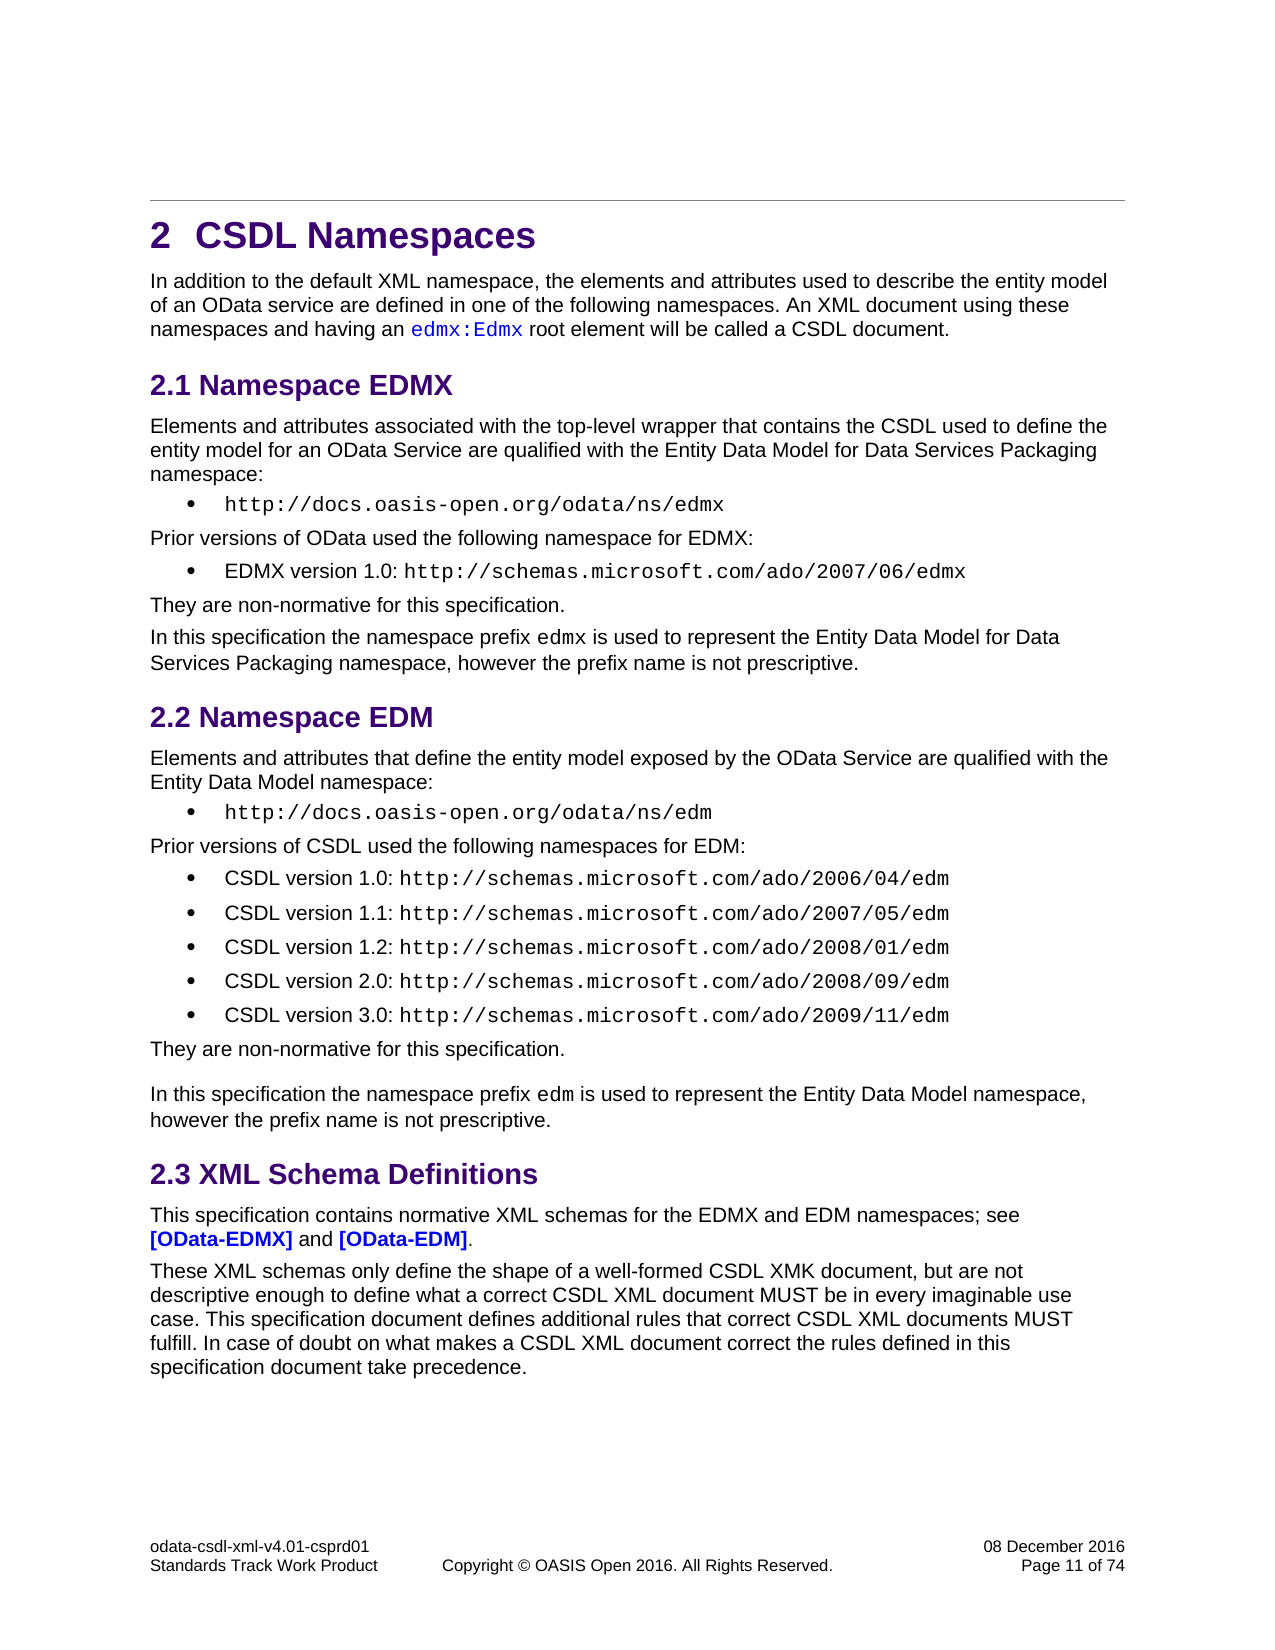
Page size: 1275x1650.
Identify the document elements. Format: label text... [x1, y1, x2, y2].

text Prior versions of CSDL used the following namespaces for EDM: [150, 834, 1125, 858]
subtitle Namespace EDM [150, 700, 1125, 733]
subtitle XML Schema Definitions [150, 1157, 1125, 1190]
text Prior versions of OData used the following namespace for EDMX: [150, 526, 1125, 550]
text In addition to the default XML namespace, the elements and attributes used to describe the entity model of an OData service are defined in one of the following namespaces. An XML document using these namespaces and having an edmx:Edmx root element will be called a CSDL document. [150, 269, 1125, 343]
list CSDL version 1.1: http://schemas.microsoft.com/ado/2007/05/edm [187, 900, 1125, 926]
text They are non-normative for this specification. [150, 1037, 1125, 1061]
text In this specification the namespace prefix edm is used to represent the Entity Data Model namespace, however the prefix name is not prescriptive. [150, 1082, 1125, 1132]
list CSDL version 1.0: http://schemas.microsoft.com/ado/2006/04/edm [187, 866, 1125, 892]
list CSDL version 1.2: http://schemas.microsoft.com/ado/2008/01/edm [187, 934, 1125, 960]
subtitle Namespace EDMX [150, 368, 1125, 401]
list CSDL version 2.0: http://schemas.microsoft.com/ado/2008/09/edm [187, 969, 1125, 994]
text Elements and attributes that define the entity model exposed by the OData Service are qualified with the Entity Data Model namespace: [150, 746, 1125, 794]
text In this specification the namespace prefix edmx is used to represent the Entity Data Model for Data Services Packaging namespace, however the prefix name is not prescriptive. [150, 625, 1125, 675]
text This specification contains normative XML schemas for the EDMX and EDM namespaces; see [OData-EDMX] and [OData-EDM]. [150, 1203, 1125, 1251]
text These XML schemas only define the shape of a well-formed CSDL XMK document, but are not descriptive enough to define what a correct CSDL XML document MUST be in every imaginable use case. This specification document defines additional rules that correct CSDL XML documents MUST fulfill. In case of doubt on what makes a CSDL XML document correct the rules defined in this specification document take precedence. [150, 1259, 1125, 1379]
text They are non-normative for this specification. [150, 593, 1125, 617]
list EDMX version 1.0: http://schemas.microsoft.com/ado/2007/06/edmx [187, 558, 1125, 584]
subtitle CSDL Namespaces [150, 201, 1125, 257]
list http://docs.oasis-open.org/odata/ns/edm [187, 802, 1125, 826]
text Elements and attributes associated with the top-level wrapper that contains the CSDL used to define the entity model for an OData Service are qualified with the Entity Data Model for Data Services Packaging namespace: [150, 414, 1125, 486]
list http://docs.oasis-open.org/odata/ns/edmx [187, 494, 1125, 518]
list CSDL version 3.0: http://schemas.microsoft.com/ado/2009/11/edm [187, 1003, 1125, 1029]
